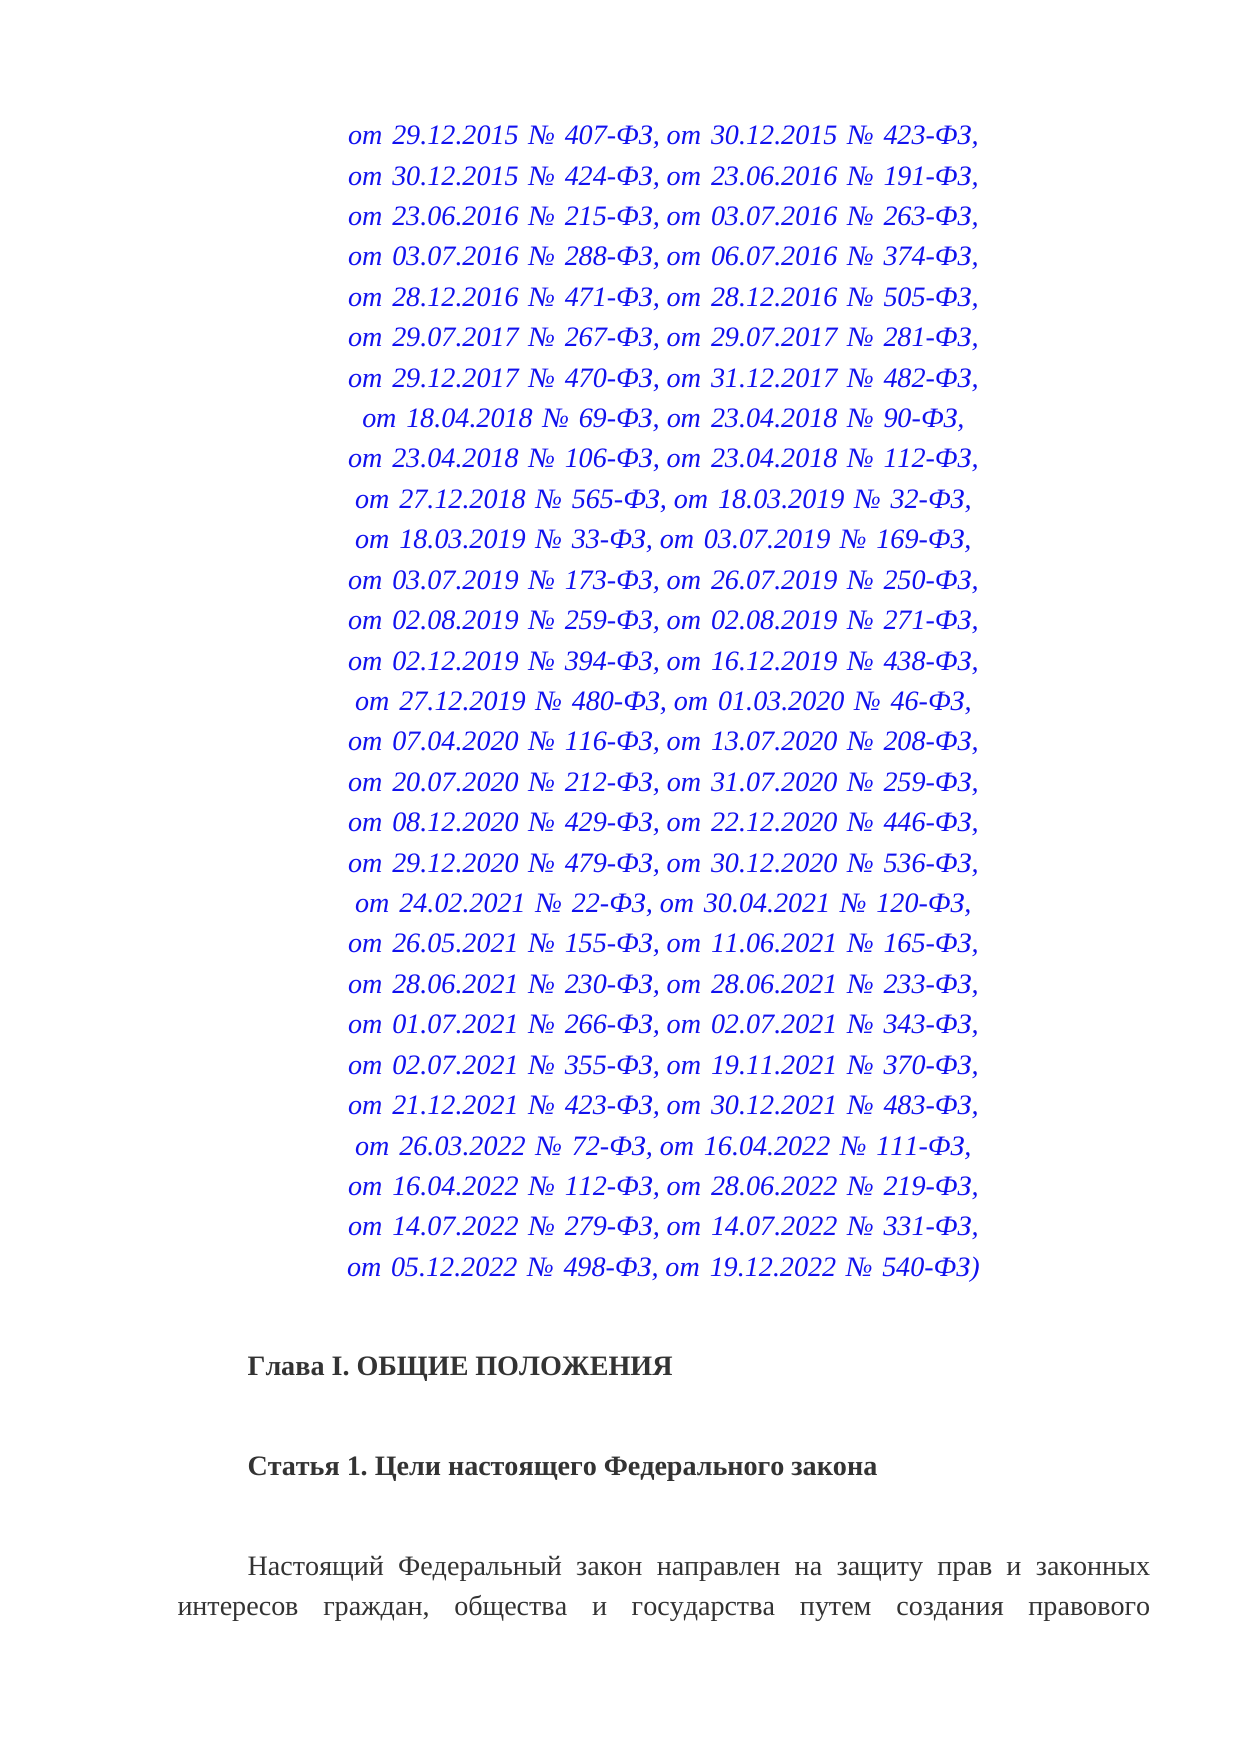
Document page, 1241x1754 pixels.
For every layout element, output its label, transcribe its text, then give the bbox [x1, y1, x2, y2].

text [177, 1548, 1152, 1621]
text Глава I. ОБЩИЕ ПОЛОЖЕНИЯ [247, 1349, 1152, 1382]
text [247, 118, 1081, 1282]
text Статья 1. Цели настоящего Федерального закона [247, 1449, 1152, 1481]
